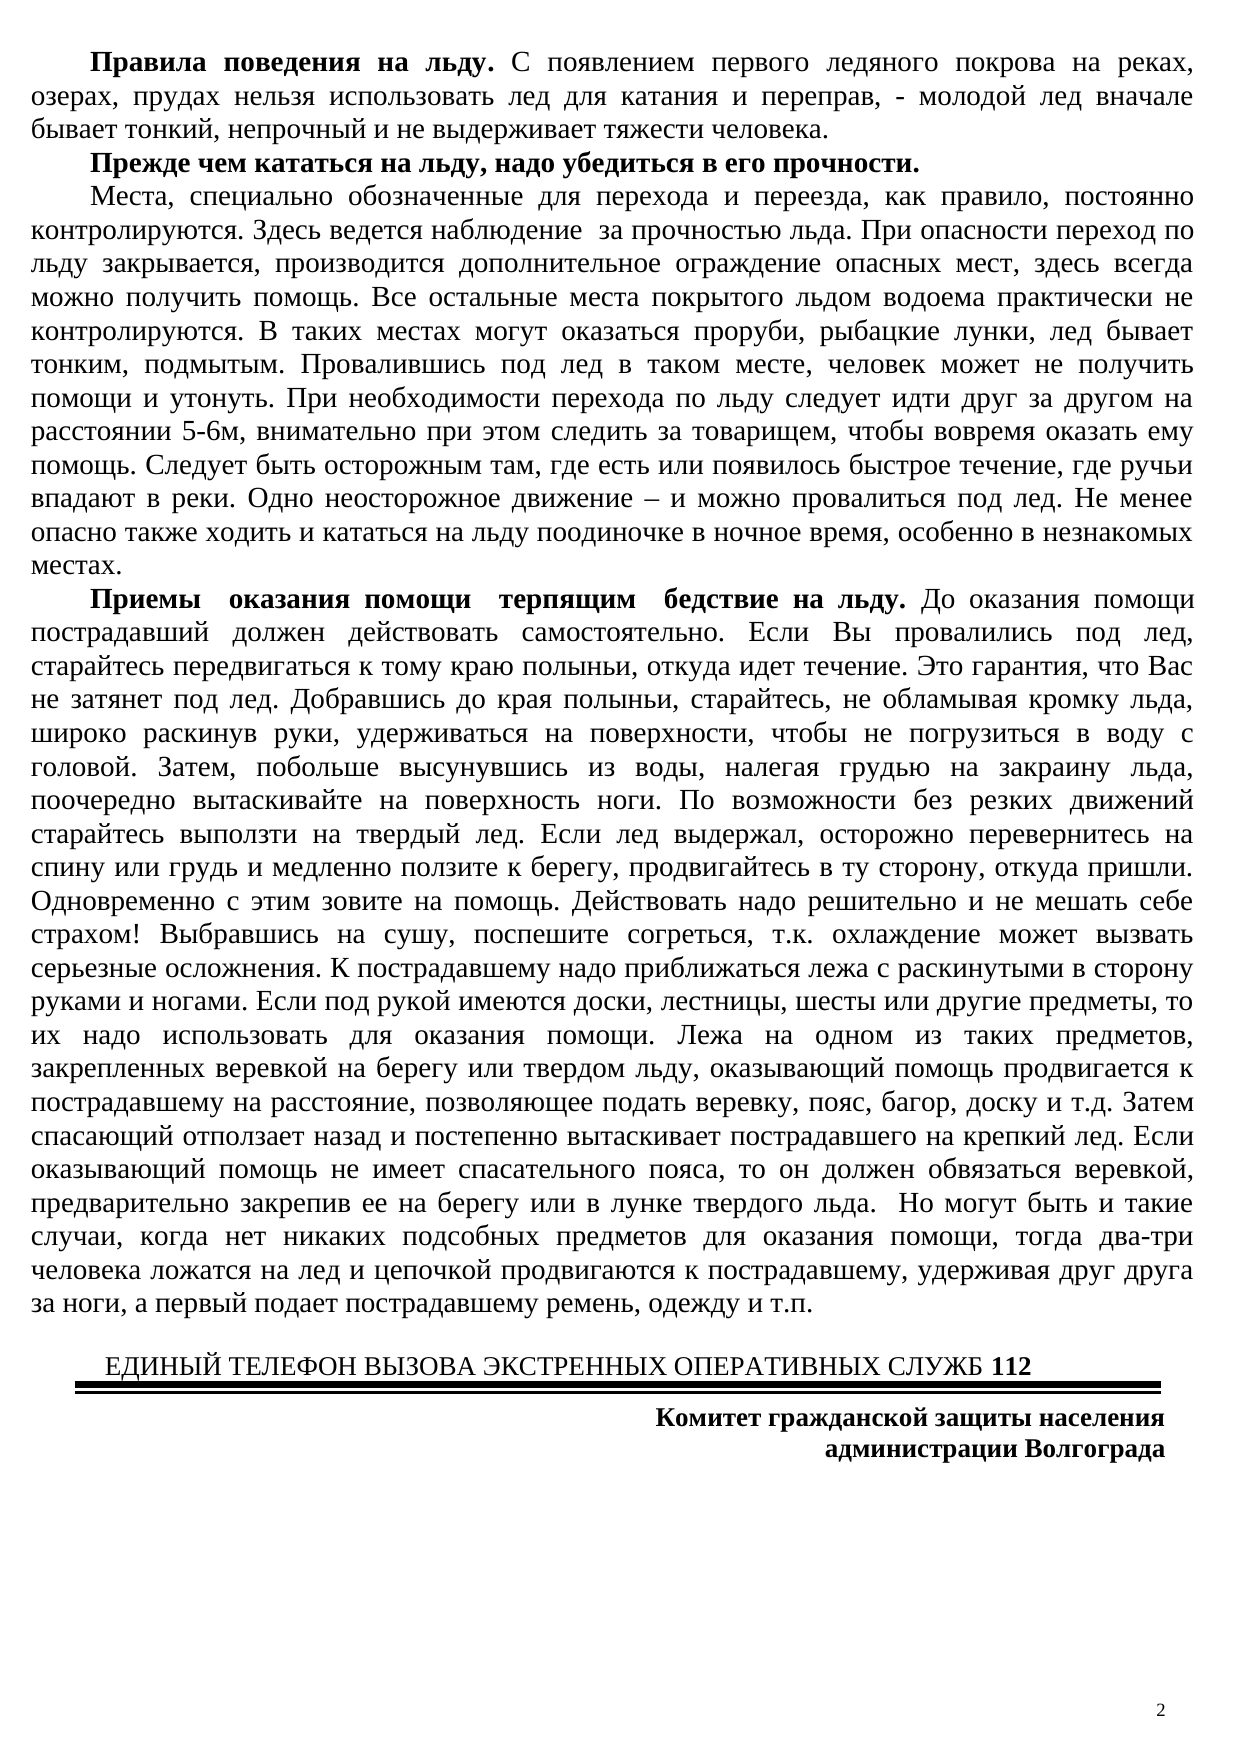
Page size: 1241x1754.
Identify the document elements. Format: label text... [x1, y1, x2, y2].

text Правила поведения на льду. С появлением первого ледяного покрова на реках, озерах, прудах нельзя использовать лед для катания и переправ, - молодой лед вначале бывает тонкий, непрочный и не выдерживает тяжести человека. [31, 44, 1195, 145]
text администрации Волгограда [75, 1432, 1165, 1463]
text Прежде чем кататься на льду, надо убедиться в его прочности. [31, 145, 1195, 178]
table_header [75, 1394, 1161, 1401]
text ЕДИНЫЙ ТЕЛЕФОН ВЫЗОВА ЭКСТРЕННЫХ ОПЕРАТИВНЫХ СЛУЖБ 112 [45, 1350, 1180, 1381]
text Приемы оказания помощи терпящим бедствие на льду. До оказания помощи пострадавший должен действовать самостоятельно. Если Вы провалились под лед, старайтесь передвигаться к тому краю полыньи, откуда идет течение. Это гарантия, что Вас не затянет под лед. Добравшись до края полыньи, старайтесь, не обламывая кромку льда, широко раскинув руки, удерживаться на поверхности, чтобы не погрузиться в воду с головой. Затем, побольше высунувшись из воды, налегая грудью на закраину льда, поочередно вытаскивайте на поверхность ноги. По возможности без резких движений старайтесь выползти на твердый лед. Если лед выдержал, осторожно перевернитесь на спину или грудь и медленно ползите к берегу, продвигайтесь в ту сторону, откуда пришли. Одновременно с этим зовите на помощь. Действовать надо решительно и не мешать себе страхом! Выбравшись на сушу, поспешите согреться, т.к. охлаждение может вызвать серьезные осложнения. К пострадавшему надо приближаться лежа с раскинутыми в сторону руками и ногами. Если под рукой имеются доски, лестницы, шесты или другие предметы, то их надо использовать для оказания помощи. Лежа на одном из таких предметов, закрепленных веревкой на берегу или твердом льду, оказывающий помощь продвигается к пострадавшему на расстояние, позволяющее подать веревку, пояс, багор, доску и т.д. Затем спасающий отползает назад и постепенно вытаскивает пострадавшего на крепкий лед. Если оказывающий помощь не имеет спасательного пояса, то он должен обвязаться веревкой, предварительно закрепив ее на берегу или в лунке твердого льда. Но могут быть и такие случаи, когда нет никаких подсобных предметов для оказания помощи, тогда два-три человека ложатся на лед и цепочкой продвигаются к пострадавшему, удерживая друг друга за ноги, а первый подает пострадавшему ремень, одежду и т.п. [31, 581, 1195, 1319]
text Места, специально обозначенные для перехода и переезда, как правило, постоянно контролируются. Здесь ведется наблюдение за прочностью льда. При опасности переход по льду закрывается, производится дополнительное ограждение опасных мест, здесь всегда можно получить помощь. Все остальные места покрытого льдом водоема практически не контролируются. В таких местах могут оказаться проруби, рыбацкие лунки, лед бывает тонким, подмытым. Провалившись под лед в таком месте, человек может не получить помощи и утонуть. При необходимости перехода по льду следует идти друг за другом на расстоянии 5-6м, внимательно при этом следить за товарищем, чтобы вовремя оказать ему помощь. Следует быть осторожным там, где есть или появилось быстрое течение, где ручьи впадают в реки. Одно неосторожное движение – и можно провалиться под лед. Не менее опасно также ходить и кататься на льду поодиночке в ночное время, особенно в незнакомых местах. [31, 178, 1195, 581]
text Комитет гражданской защиты населения [75, 1401, 1165, 1432]
